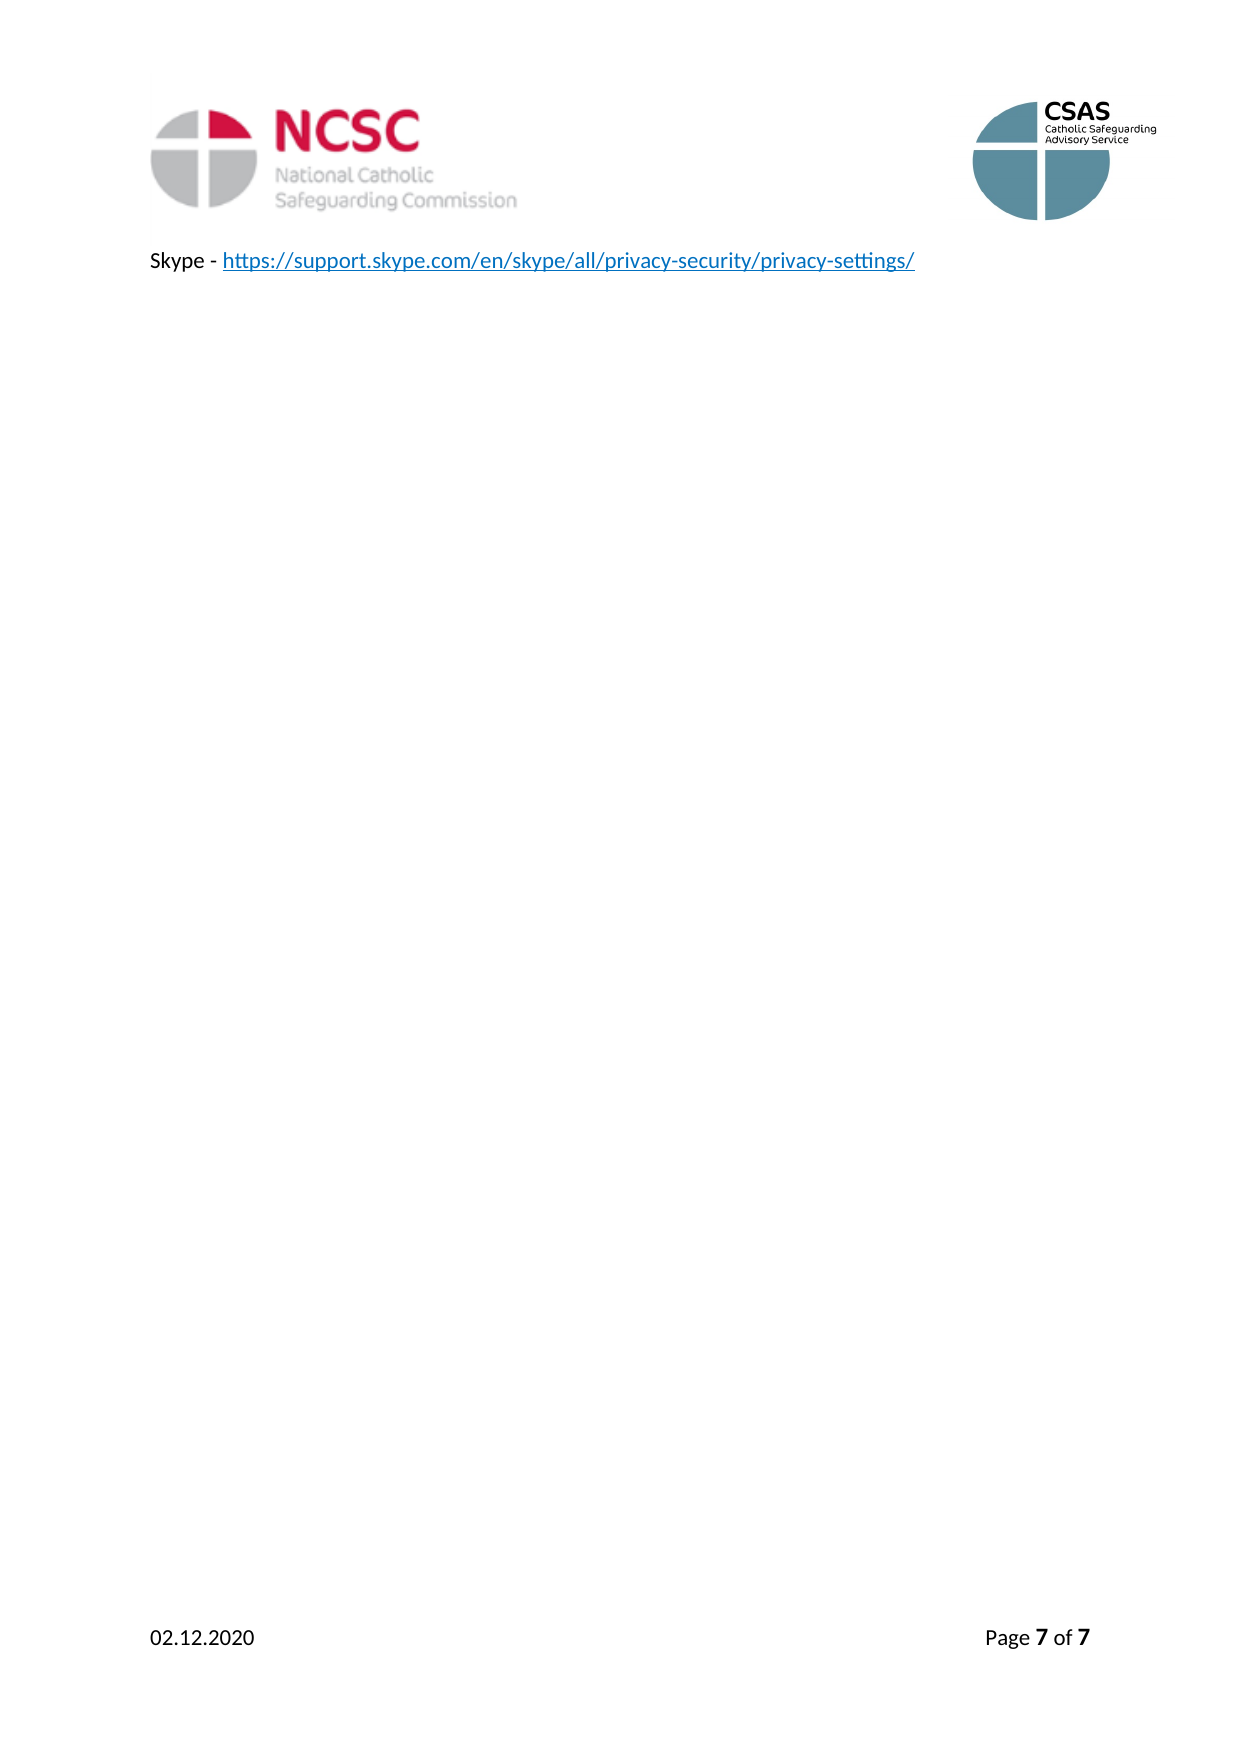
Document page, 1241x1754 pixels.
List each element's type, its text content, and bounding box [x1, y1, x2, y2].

picture [150, 73, 524, 246]
picture [946, 75, 1175, 238]
text Skype - https://support.skype.com/en/skype/all/privacy-security/privacy-settings/ [150, 246, 1090, 274]
